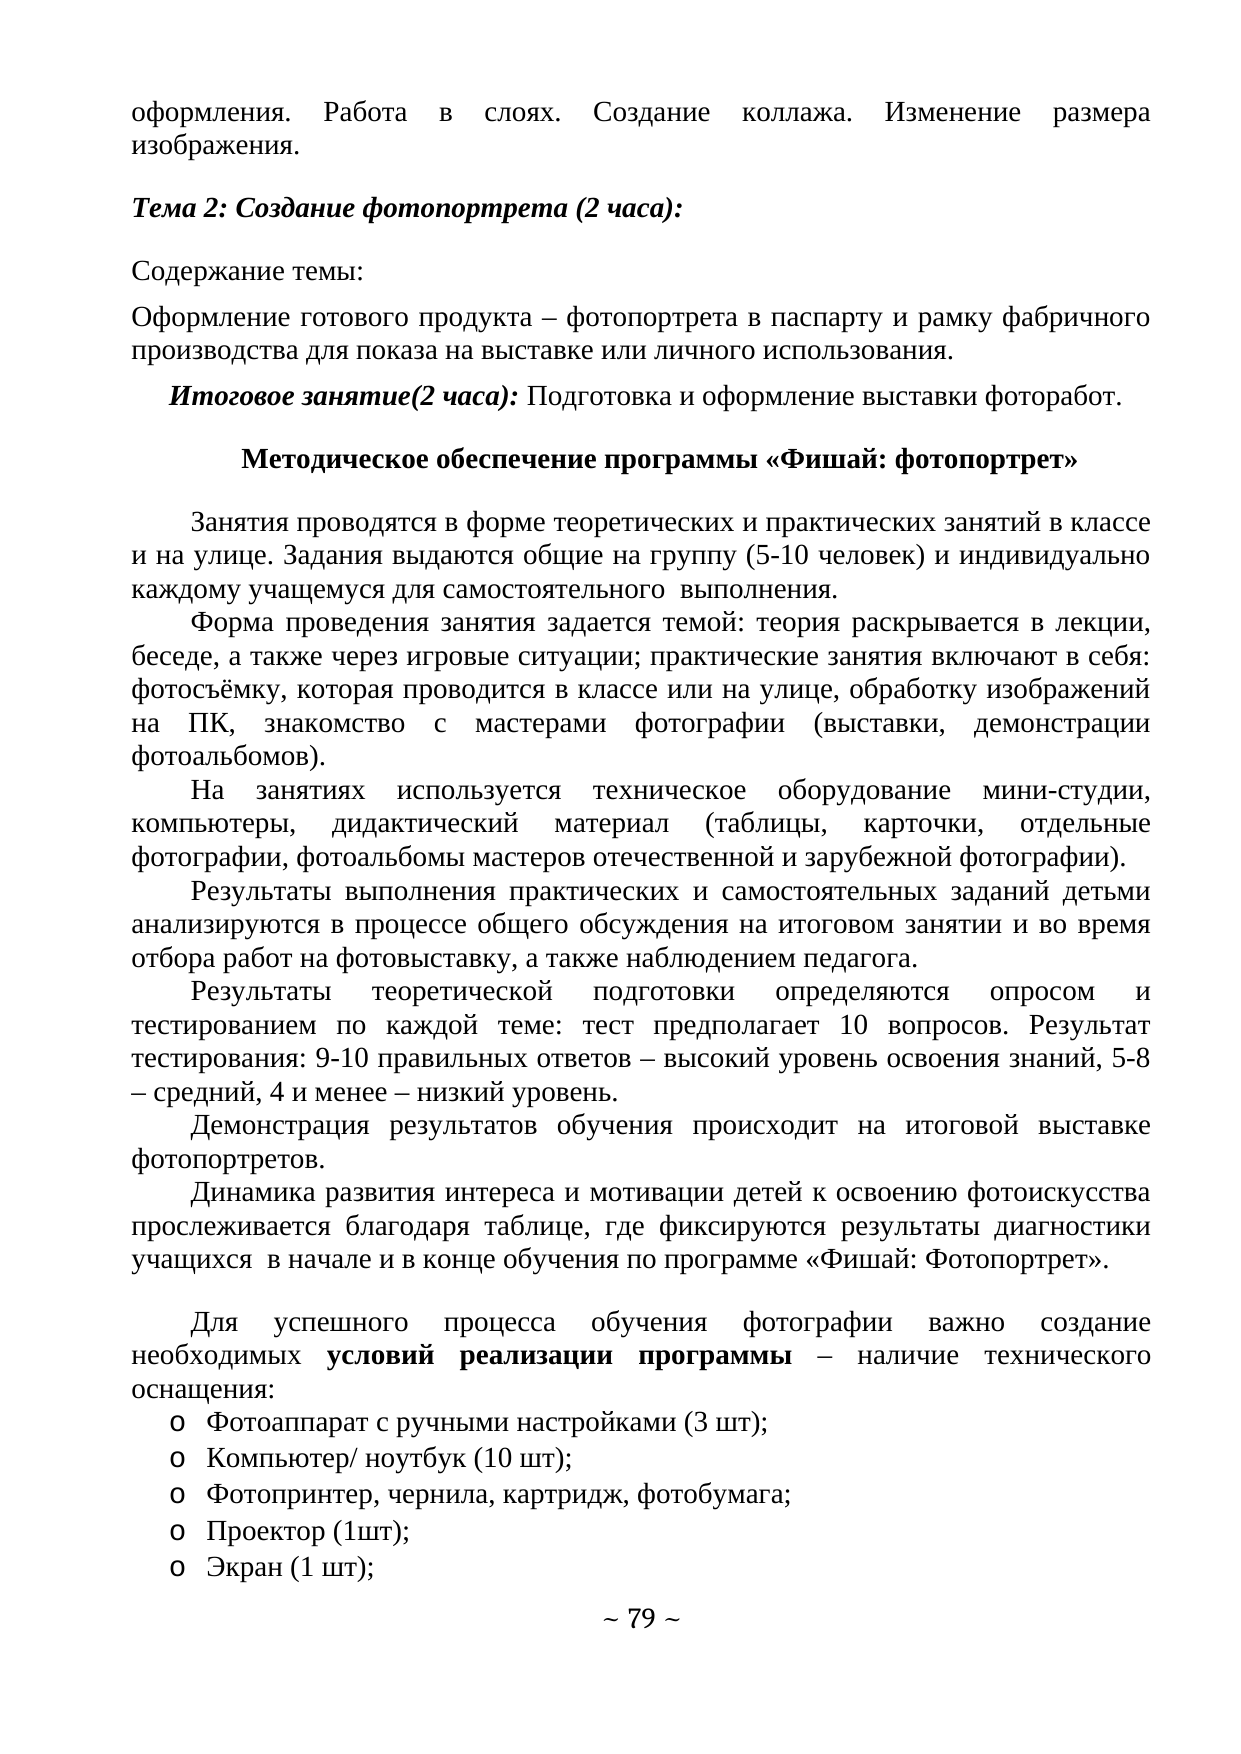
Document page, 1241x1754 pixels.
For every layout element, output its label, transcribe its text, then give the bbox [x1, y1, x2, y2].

list Фотопринтер, чернила, картридж, фотобумага; [169, 1477, 1152, 1513]
list Проектор (1шт); [169, 1513, 1152, 1549]
text Динамика развития интереса и мотивации детей к освоению фотоискусства прослеживается благодаря таблице, где фиксируются результаты диагностики учащихся в начале и в конце обучения по программе «Фишай: Фотопортрет». [131, 1174, 1152, 1275]
text Для успешного процесса обучения фотографии важно создание необходимых условий реализации программы – наличие технического оснащения: [131, 1304, 1152, 1404]
text Форма проведения занятия задается темой: теория раскрывается в лекции, беседе, а также через игровые ситуации; практические занятия включают в себя: фотосъёмку, которая проводится в классе или на улице, обработку изображений на ПК, знакомство с мастерами фотографии (выставки, демонстрации фотоальбомов). [131, 604, 1152, 772]
text Занятия проводятся в форме теоретических и практических занятий в классе и на улице. Задания выдаются общие на группу (5-10 человек) и индивидуально каждому учащемуся для самостоятельного выполнения. [131, 504, 1152, 604]
text Методическое обеспечение программы «Фишай: фотопортрет» [168, 441, 1152, 474]
text Демонстрация результатов обучения происходит на итоговой выставке фотопортретов. [131, 1107, 1152, 1174]
list Экран (1 шт); [169, 1549, 1152, 1585]
text Итоговое занятие(2 часа): Подготовка и оформление выставки фоторабот. [169, 378, 1152, 412]
list Компьютер/ ноутбук (10 шт); [169, 1441, 1152, 1477]
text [131, 94, 1152, 161]
text Результаты выполнения практических и самостоятельных заданий детьми анализируются в процессе общего обсуждения на итоговом занятии и во время отбора работ на фотовыставку, а также наблюдением педагога. [131, 873, 1152, 973]
text Результаты теоретической подготовки определяются опросом и тестированием по каждой теме: тест предполагает 10 вопросов. Результат тестирования: 9-10 правильных ответов – высокий уровень освоения знаний, 5-8 – средний, 4 и менее – низкий уровень. [131, 973, 1152, 1107]
text На занятиях используется техническое оборудование мини-студии, компьютеры, дидактический материал (таблицы, карточки, отдельные фотографии, фотоальбомы мастеров отечественной и зарубежной фотографии). [131, 772, 1152, 873]
text Содержание темы: [131, 253, 1152, 286]
list Фотоаппарат с ручными настройками (3 шт); [169, 1404, 1152, 1441]
text Оформление готового продукта – фотопортрета в паспарту и рамку фабричного производства для показа на выставке или личного использования. [131, 299, 1152, 366]
text Тема 2: Создание фотопортрета (2 часа): [131, 190, 1152, 223]
